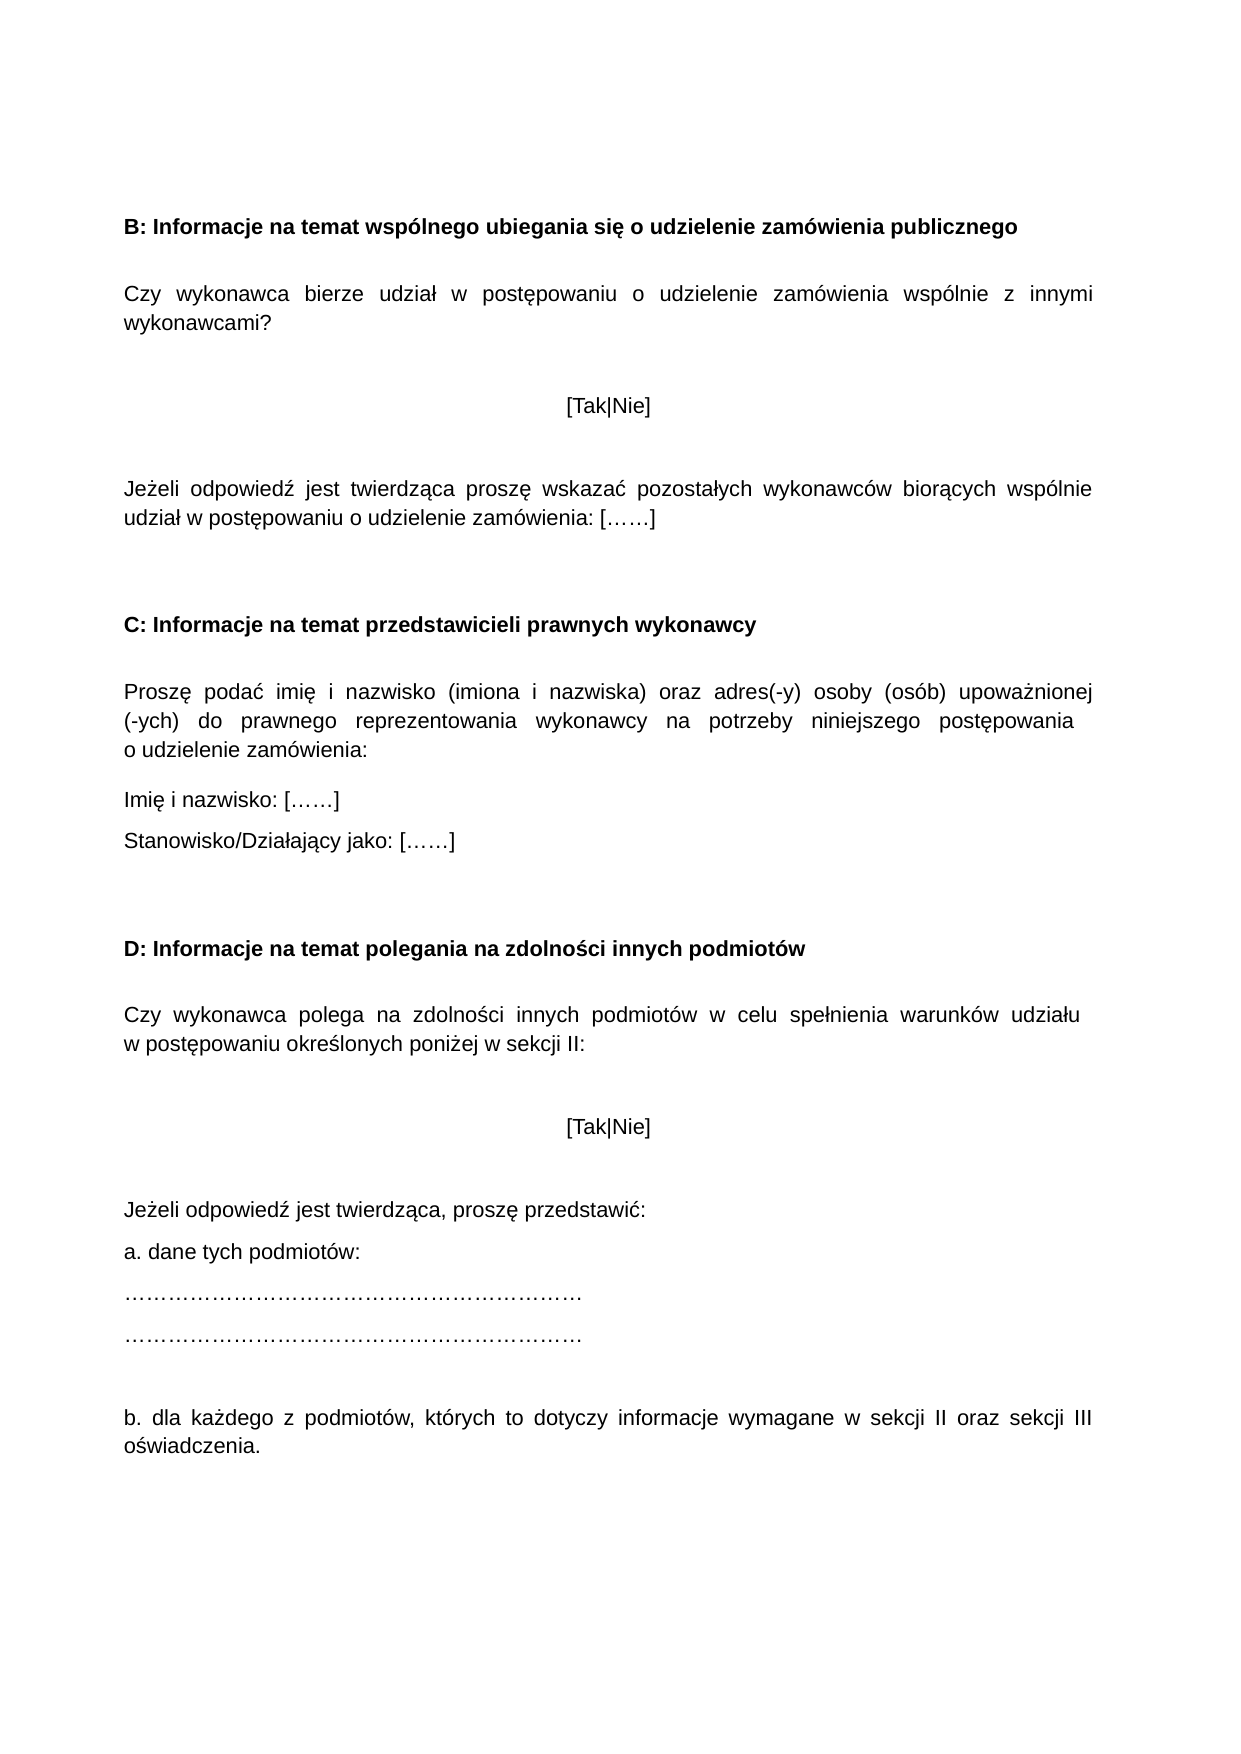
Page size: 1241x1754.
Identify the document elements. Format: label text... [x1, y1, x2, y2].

text Stanowisko/Działający jako: [……] [123, 828, 1094, 853]
text C: Informacje na temat przedstawicieli prawnych wykonawcy [123, 612, 1094, 637]
text Jeżeli odpowiedź jest twierdząca proszę wskazać pozostałych wykonawców biorących wspólnie udział w postępowaniu o udzielenie zamówienia: [……] [123, 475, 1094, 529]
text ……………………………………………………… [123, 1321, 1094, 1347]
text B: Informacje na temat wspólnego ubiegania się o udzielenie zamówienia publicznego [123, 214, 1094, 239]
text Czy wykonawca bierze udział w postępowaniu o udzielenie zamówienia wspólnie z innymi wykonawcami? [123, 281, 1094, 335]
text [Tak|Nie] [123, 392, 1094, 418]
text ……………………………………………………… [123, 1280, 1094, 1305]
text Proszę podać imię i nazwisko (imiona i nazwiska) oraz adres(-y) osoby (osób) upoważnionej (-ych) do prawnego reprezentowania wykonawcy na potrzeby niniejszego postępowania o udzielenie zamówienia: [123, 679, 1094, 762]
text D: Informacje na temat polegania na zdolności innych podmiotów [123, 936, 1094, 961]
text [Tak|Nie] [123, 1114, 1094, 1139]
text a. dane tych podmiotów: [123, 1238, 1094, 1264]
text b. dla każdego z podmiotów, których to dotyczy informacje wymagane w sekcji II oraz sekcji III oświadczenia. [123, 1404, 1094, 1458]
text Imię i nazwisko: [……] [123, 786, 1094, 812]
text Czy wykonawca polega na zdolności innych podmiotów w celu spełnienia warunków udziału w postępowaniu określonych poniżej w sekcji II: [123, 1002, 1094, 1056]
text Jeżeli odpowiedź jest twierdząca, proszę przedstawić: [123, 1197, 1094, 1222]
